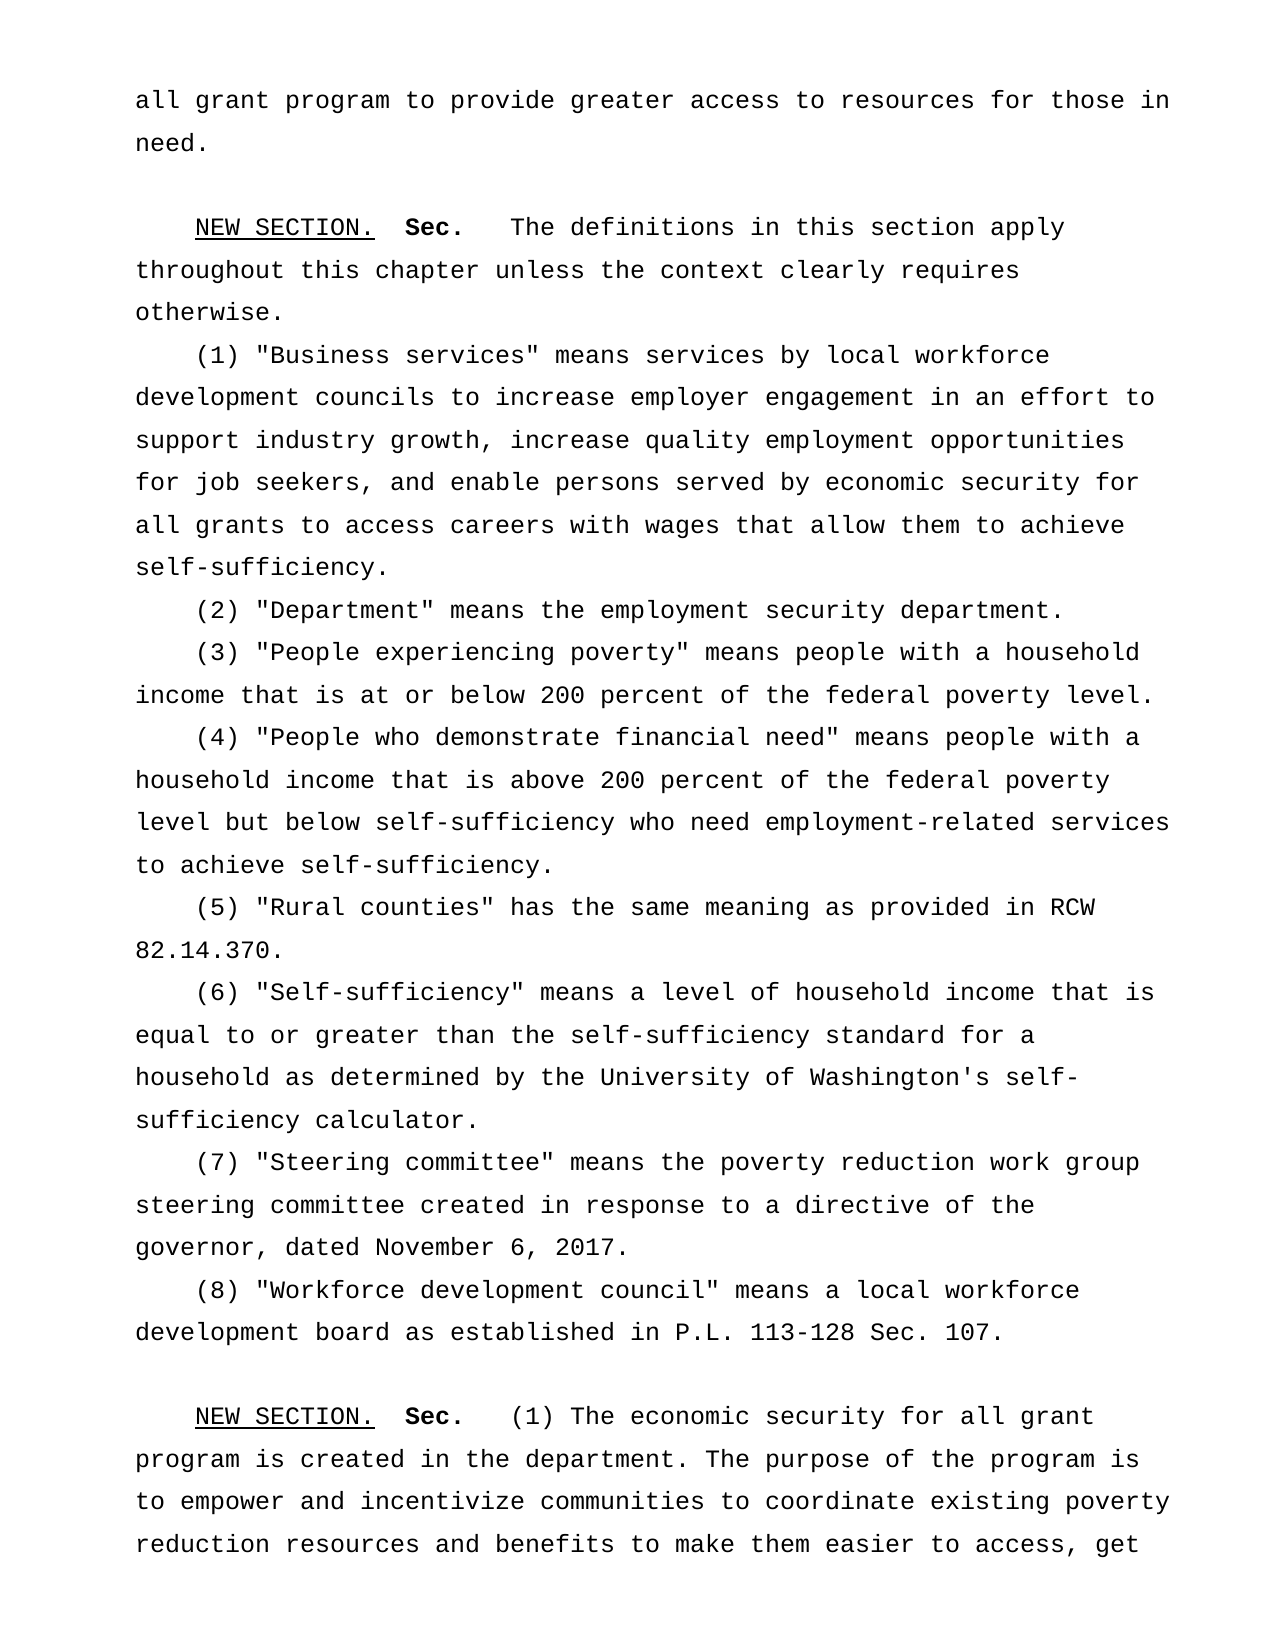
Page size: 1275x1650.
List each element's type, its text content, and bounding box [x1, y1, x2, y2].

text (3) "People experiencing poverty" means people with a household income that is at or below 200 percent of the federal poverty level. [135, 627, 1170, 712]
text (4) "People who demonstrate financial need" means people with a household income that is above 200 percent of the federal poverty level but below self-sufficiency who need employment-related services to achieve self-sufficiency. [135, 712, 1170, 882]
text NEW SECTION. Sec. The definitions in this section apply throughout this chapter unless the context clearly requires otherwise. [135, 202, 1170, 329]
text (8) "Workforce development council" means a local workforce development board as established in P.L. 113-128 Sec. 107. [135, 1264, 1170, 1349]
text (1) "Business services" means services by local workforce development councils to increase employer engagement in an effort to support industry growth, increase quality employment opportunities for job seekers, and enable persons served by economic security for all grants to access careers with wages that allow them to achieve self-sufficiency. [135, 329, 1170, 584]
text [135, 75, 1170, 160]
text (7) "Steering committee" means the poverty reduction work group steering committee created in response to a directive of the governor, dated November 6, 2017. [135, 1137, 1170, 1264]
text (6) "Self-sufficiency" means a level of household income that is equal to or greater than the self-sufficiency standard for a household as determined by the University of Washington's self-sufficiency calculator. [135, 967, 1170, 1137]
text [135, 1391, 1170, 1561]
text (5) "Rural counties" has the same meaning as provided in RCW 82.14.370. [135, 882, 1170, 967]
text (2) "Department" means the employment security department. [135, 584, 1170, 627]
